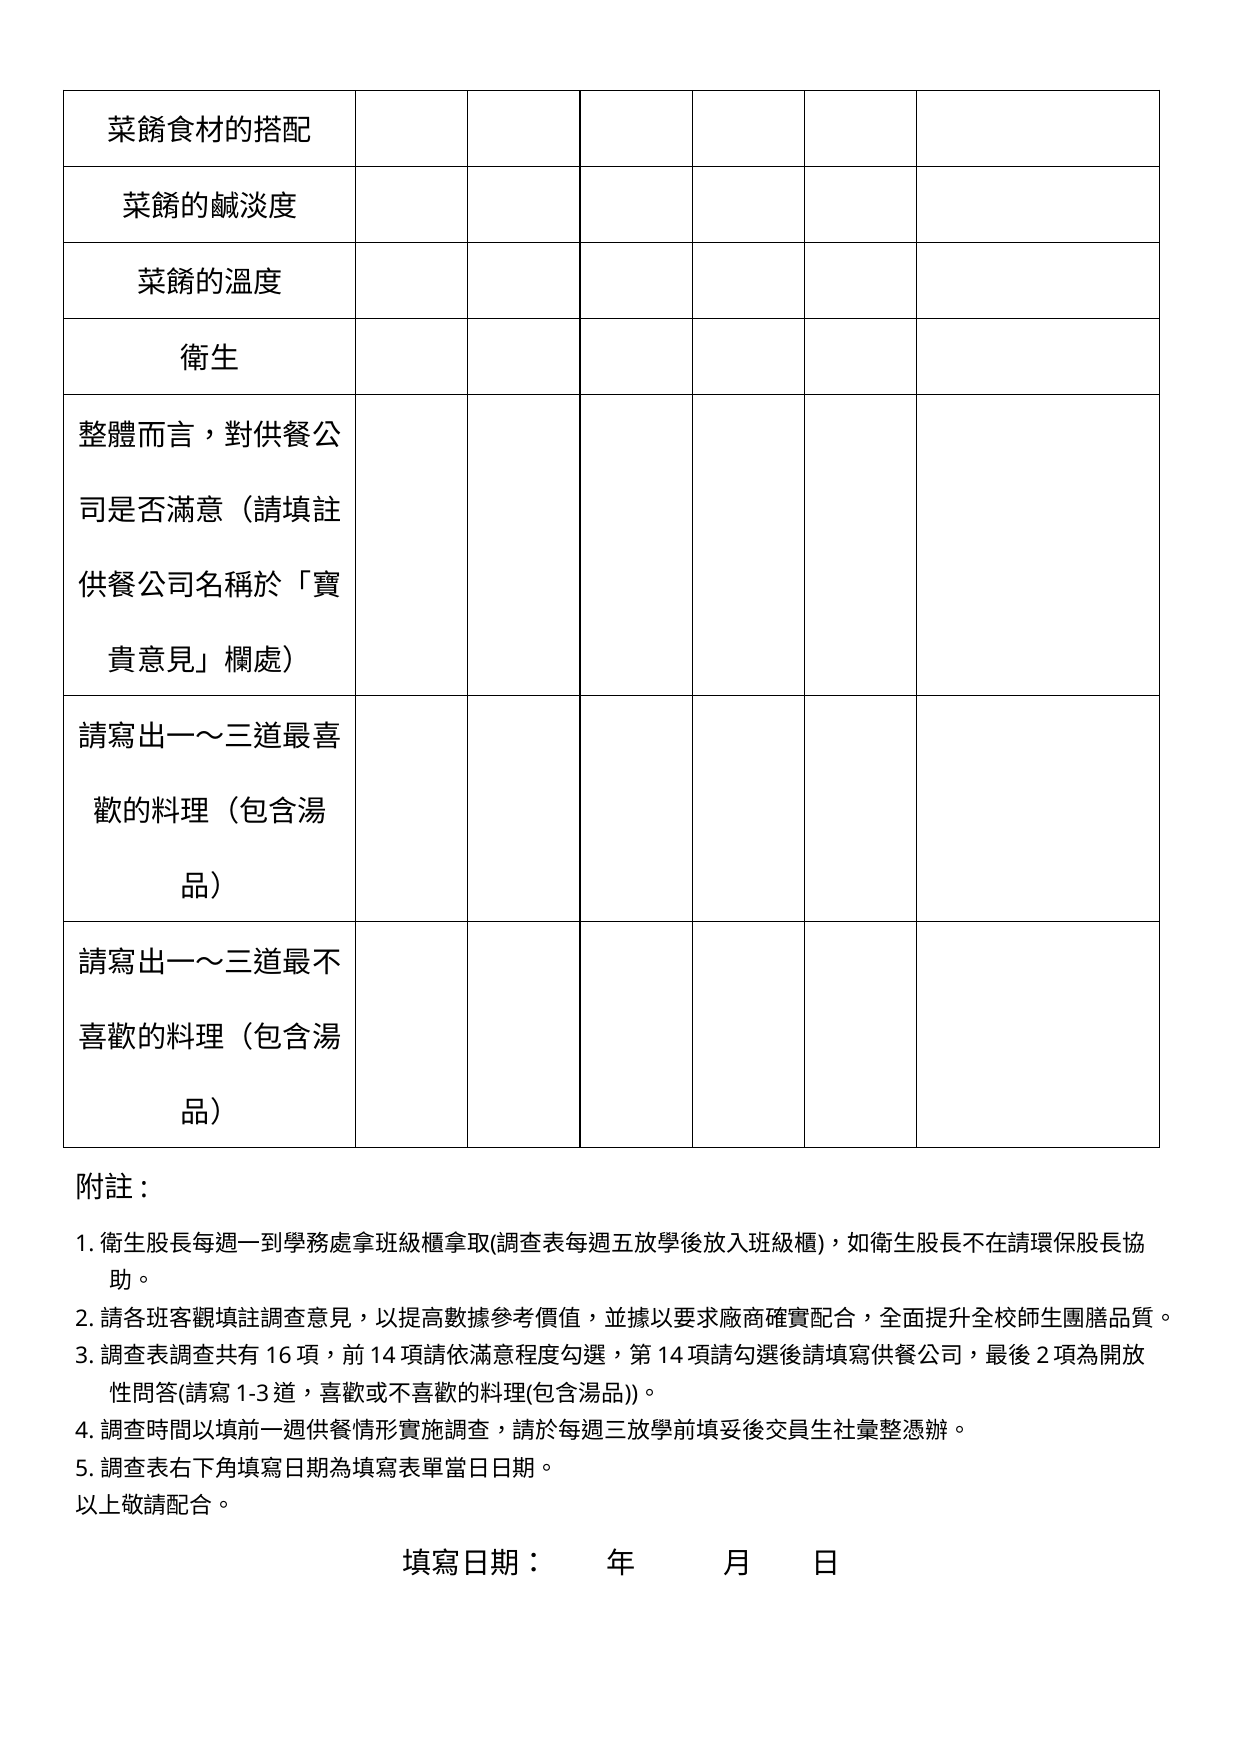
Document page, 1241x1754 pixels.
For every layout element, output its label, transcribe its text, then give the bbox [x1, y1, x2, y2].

table_cell 衛生 [64, 319, 355, 394]
table_cell 請寫出一～三道最不喜歡的料理（包含湯品） [64, 922, 355, 1147]
text 以上敬請配合。 [75, 1485, 1165, 1523]
table_cell [805, 319, 916, 394]
text 3. 調查表調查共有16項，前14項請依滿意程度勾選，第14項請勾選後請填寫供餐公司，最後2項為開放性問答(請寫1-3道，喜歡或不喜歡的料理(包含湯品))。 [75, 1335, 1165, 1410]
table_cell [468, 319, 579, 394]
table_cell [356, 91, 467, 166]
table_cell [468, 922, 579, 1147]
table_cell [805, 243, 916, 318]
table_cell [356, 922, 467, 1147]
table_cell [693, 91, 804, 166]
table_cell [693, 243, 804, 318]
table_cell [805, 167, 916, 242]
table_cell [468, 696, 579, 921]
table_cell [581, 91, 692, 166]
table_cell [917, 91, 1159, 166]
table_cell [693, 319, 804, 394]
table_cell [693, 167, 804, 242]
text 1. 衛生股長每週一到學務處拿班級櫃拿取(調查表每週五放學後放入班級櫃)，如衛生股長不在請環保股長協助。 [75, 1223, 1165, 1298]
table_cell [356, 243, 467, 318]
text 2. 請各班客觀填註調查意見，以提高數據參考價值，並據以要求廠商確實配合，全面提升全校師生團膳品質。 [75, 1298, 1165, 1335]
table_cell 菜餚的溫度 [64, 243, 355, 318]
text 4. 調查時間以填前一週供餐情形實施調查，請於每週三放學前填妥後交員生社彙整憑辦。 [75, 1410, 1165, 1448]
text 附註 : [75, 1148, 1165, 1223]
table_cell [805, 922, 916, 1147]
table_cell [805, 696, 916, 921]
table_cell [356, 395, 467, 695]
table_cell [356, 167, 467, 242]
table_cell [693, 922, 804, 1147]
table_cell [805, 395, 916, 695]
table_cell [581, 922, 692, 1147]
table_cell [356, 319, 467, 394]
table_cell [468, 395, 579, 695]
table_cell 請寫出一～三道最喜歡的料理（包含湯品） [64, 696, 355, 921]
table_cell 菜餚食材的搭配 [64, 91, 355, 166]
text 填寫日期： 年 月 日 [75, 1523, 1165, 1598]
text 5. 調查表右下角填寫日期為填寫表單當日日期。 [75, 1448, 1165, 1485]
table_cell [356, 696, 467, 921]
table_cell [917, 696, 1159, 921]
table_cell [581, 319, 692, 394]
table_cell 菜餚的鹹淡度 [64, 167, 355, 242]
table_cell [805, 91, 916, 166]
table_cell [917, 319, 1159, 394]
table_cell [693, 696, 804, 921]
table_cell [917, 243, 1159, 318]
table_cell [917, 395, 1159, 695]
table_cell [468, 91, 579, 166]
table_cell [693, 395, 804, 695]
table_cell [468, 167, 579, 242]
table_cell [581, 243, 692, 318]
table_cell [468, 243, 579, 318]
table_cell 整體而言，對供餐公司是否滿意（請填註供餐公司名稱於「寶貴意見」欄處） [64, 395, 355, 695]
table_cell [581, 696, 692, 921]
table_cell [917, 922, 1159, 1147]
table_cell [581, 167, 692, 242]
table_cell [581, 395, 692, 695]
table_cell [917, 167, 1159, 242]
